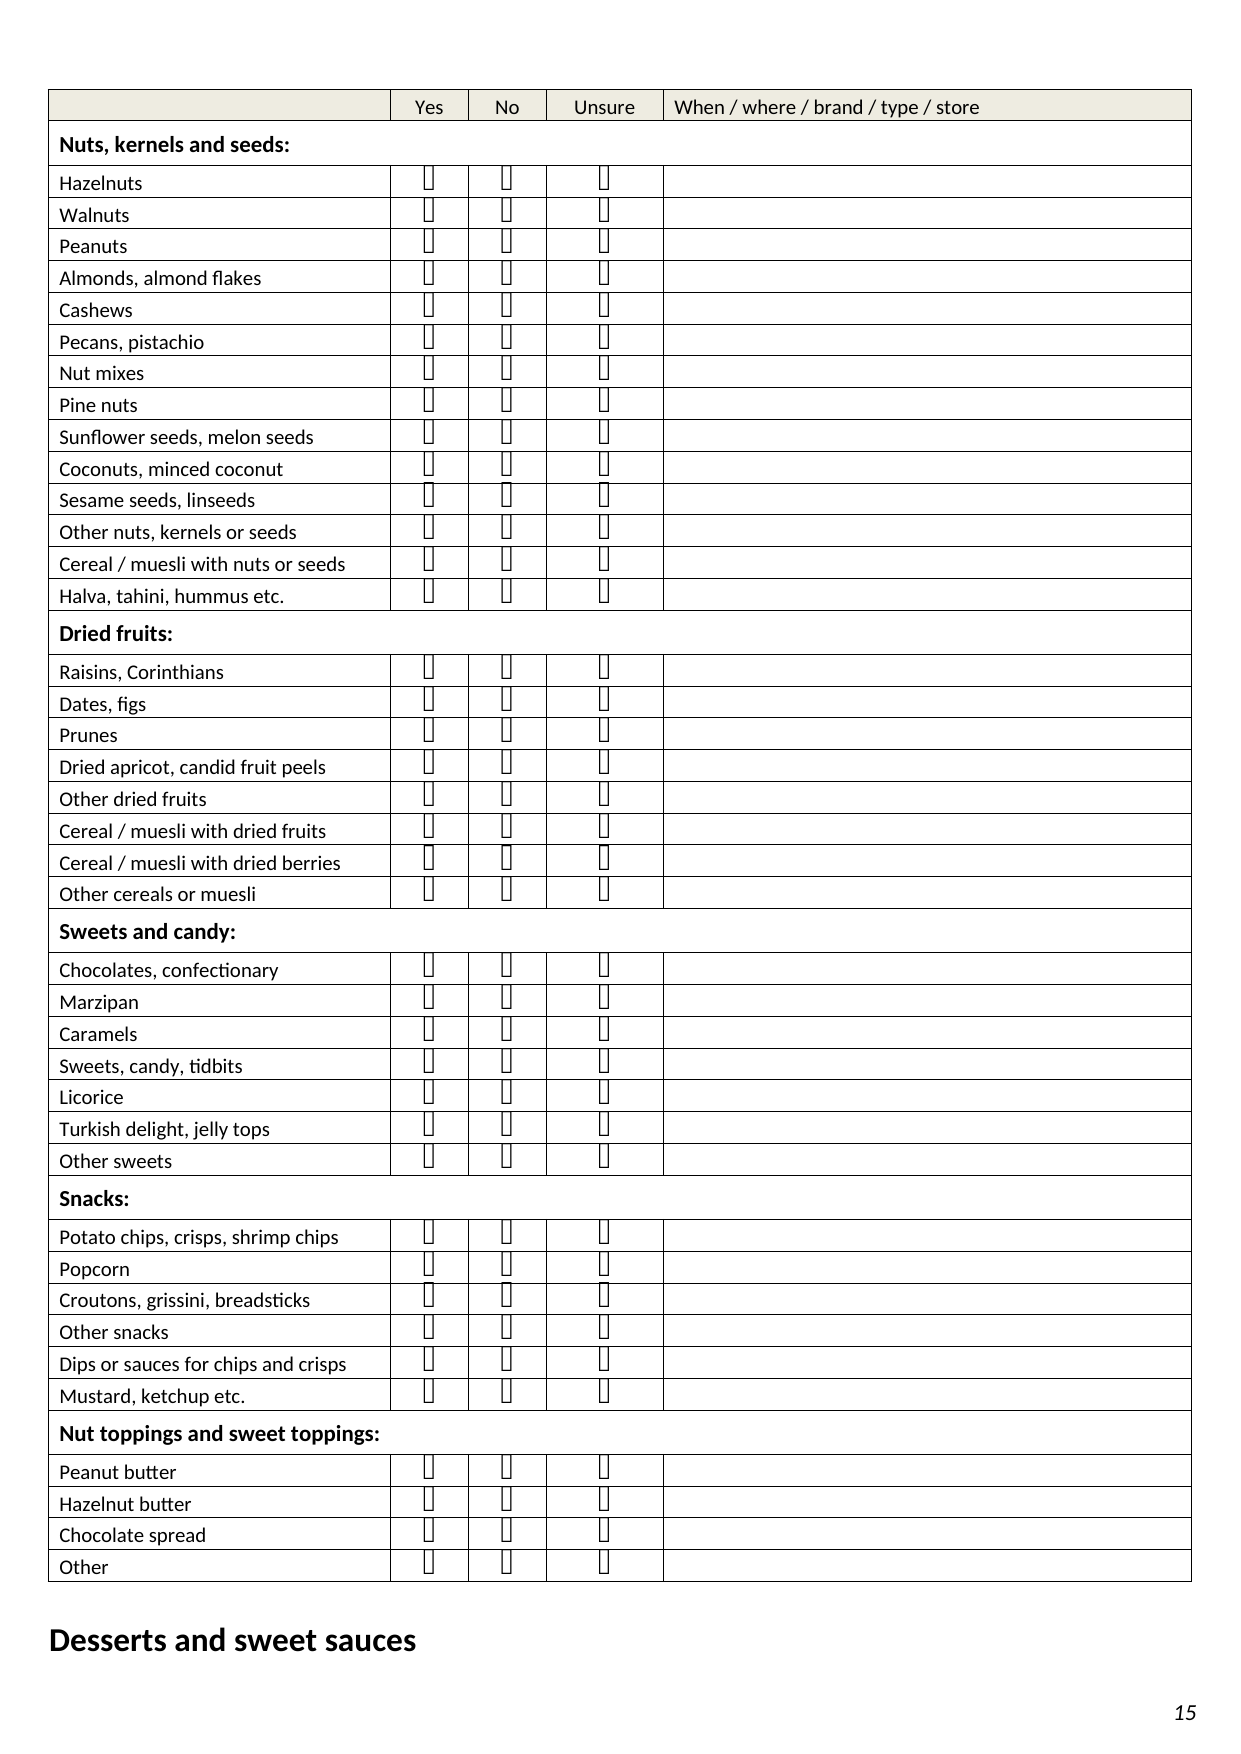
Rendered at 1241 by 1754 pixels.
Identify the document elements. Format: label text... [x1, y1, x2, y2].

table_cell Halva, tahini, hummus etc. [49, 579, 390, 609]
table_cell [664, 1550, 1191, 1581]
table_cell [469, 1144, 546, 1174]
table_cell [391, 1315, 468, 1346]
table_cell [391, 293, 468, 323]
text Desserts and sweet sauces [44, 1619, 1196, 1659]
table_cell [664, 293, 1191, 323]
table_cell [391, 655, 468, 686]
table_cell [391, 1347, 468, 1378]
table_cell [664, 1220, 1191, 1251]
table_cell [391, 515, 468, 546]
table_cell [664, 1518, 1191, 1549]
table_cell [469, 420, 546, 451]
table_cell [547, 655, 663, 686]
table_cell [391, 1112, 468, 1143]
table_header Unsure [547, 90, 663, 120]
table_cell [469, 1455, 546, 1486]
table_header [49, 90, 390, 120]
table_cell Popcorn [49, 1252, 390, 1282]
table_cell [391, 198, 468, 228]
table_cell [547, 1284, 663, 1314]
table_cell [547, 1017, 663, 1047]
table_cell [664, 718, 1191, 749]
table_cell [391, 1144, 468, 1174]
table_cell [547, 420, 663, 451]
table_cell Other sweets [49, 1144, 390, 1174]
table_cell Other dried fruits [49, 782, 390, 813]
table_cell [547, 1049, 663, 1079]
table_cell Caramels [49, 1017, 390, 1047]
table_cell [469, 782, 546, 813]
table_cell Almonds, almond flakes [49, 261, 390, 292]
table_cell [547, 1144, 663, 1174]
table_cell [547, 782, 663, 813]
table_cell [664, 1379, 1191, 1409]
table_cell [469, 845, 546, 876]
table_cell [469, 1347, 546, 1378]
table_cell [469, 750, 546, 781]
table_cell [391, 579, 468, 609]
table_cell [547, 1518, 663, 1549]
table_cell [391, 687, 468, 717]
table_cell [664, 579, 1191, 609]
table_cell [391, 1550, 468, 1581]
table_cell [664, 356, 1191, 387]
table_cell [391, 1252, 468, 1282]
table_cell Pine nuts [49, 388, 390, 419]
table_cell Sesame seeds, linseeds [49, 484, 390, 514]
table_cell [664, 1284, 1191, 1314]
table_cell [547, 229, 663, 260]
table_cell Chocolates, confectionary [49, 953, 390, 984]
table_cell [469, 1017, 546, 1047]
table_cell [547, 687, 663, 717]
table_cell Peanuts [49, 229, 390, 260]
table_cell [391, 1284, 468, 1314]
table_cell [469, 1315, 546, 1346]
table_cell [664, 782, 1191, 813]
table_cell Peanut butter [49, 1455, 390, 1486]
table_cell [547, 484, 663, 514]
table_cell [469, 718, 546, 749]
table_cell [547, 1379, 663, 1409]
table_cell Turkish delight, jelly tops [49, 1112, 390, 1143]
table_cell [664, 1144, 1191, 1174]
table_cell [469, 1049, 546, 1079]
table_cell [547, 1550, 663, 1581]
table_cell [391, 1049, 468, 1079]
table_cell [547, 953, 663, 984]
table_cell Hazelnut butter [49, 1487, 390, 1517]
table_cell [547, 750, 663, 781]
table_cell Walnuts [49, 198, 390, 228]
table_cell [469, 687, 546, 717]
table_cell [469, 1379, 546, 1409]
table_cell [391, 388, 468, 419]
table_cell Nut mixes [49, 356, 390, 387]
table_cell [664, 198, 1191, 228]
table_cell [469, 515, 546, 546]
table_cell [469, 166, 546, 196]
table_cell [391, 484, 468, 514]
table_cell [469, 388, 546, 419]
table_header When / where / brand / type / store [664, 90, 1191, 120]
table_cell Coconuts, minced coconut [49, 452, 390, 482]
table_cell [664, 655, 1191, 686]
table_cell [664, 1455, 1191, 1486]
table_cell [469, 655, 546, 686]
table_cell [547, 547, 663, 578]
table_cell [547, 1315, 663, 1346]
table_cell Hazelnuts [49, 166, 390, 196]
table_cell [469, 229, 546, 260]
table_cell [469, 547, 546, 578]
table_cell Potato chips, crisps, shrimp chips [49, 1220, 390, 1251]
table_cell [547, 452, 663, 482]
table_cell [547, 1487, 663, 1517]
table_cell Other snacks [49, 1315, 390, 1346]
table_cell [547, 1080, 663, 1111]
table_cell [664, 750, 1191, 781]
table_cell [547, 325, 663, 355]
table_cell [547, 1112, 663, 1143]
table_cell Other cereals or muesli [49, 877, 390, 908]
table_cell [391, 1518, 468, 1549]
table_cell [547, 814, 663, 844]
table_cell Raisins, Corinthians [49, 655, 390, 686]
table_cell [664, 1347, 1191, 1378]
table_cell [469, 1550, 546, 1581]
table_cell [547, 985, 663, 1016]
table_cell Licorice [49, 1080, 390, 1111]
table_cell [547, 515, 663, 546]
table_cell [664, 1487, 1191, 1517]
table_cell Other [49, 1550, 390, 1581]
table_cell [469, 985, 546, 1016]
table_cell [391, 261, 468, 292]
table_cell Marzipan [49, 985, 390, 1016]
table_cell Croutons, grissini, breadsticks [49, 1284, 390, 1314]
table_cell [391, 325, 468, 355]
table_cell Mustard, ketchup etc. [49, 1379, 390, 1409]
table_cell [664, 877, 1191, 908]
table_cell Dates, figs [49, 687, 390, 717]
table_cell [391, 166, 468, 196]
table_cell [391, 1487, 468, 1517]
table_cell [547, 1347, 663, 1378]
table_cell [469, 293, 546, 323]
table_cell [391, 1017, 468, 1047]
table_cell [547, 356, 663, 387]
table_cell Cereal / muesli with nuts or seeds [49, 547, 390, 578]
table_cell [547, 1455, 663, 1486]
table_cell [469, 198, 546, 228]
table_cell [469, 579, 546, 609]
table_cell [469, 325, 546, 355]
table_cell [391, 1379, 468, 1409]
table_cell [469, 953, 546, 984]
table_cell [547, 1252, 663, 1282]
table_cell Chocolate spread [49, 1518, 390, 1549]
table_cell Nuts, kernels and seeds: [49, 121, 1191, 165]
table_cell [547, 1220, 663, 1251]
table_cell [469, 1518, 546, 1549]
table_cell [664, 325, 1191, 355]
table_cell [547, 166, 663, 196]
table_cell [469, 356, 546, 387]
table_cell [664, 1080, 1191, 1111]
table_cell [547, 877, 663, 908]
table_cell [664, 845, 1191, 876]
table_cell Sunflower seeds, melon seeds [49, 420, 390, 451]
table_cell [664, 452, 1191, 482]
table_cell Pecans, pistachio [49, 325, 390, 355]
table_cell [469, 1220, 546, 1251]
table_cell [391, 229, 468, 260]
table_cell [664, 687, 1191, 717]
table_cell [469, 1284, 546, 1314]
table_cell [664, 547, 1191, 578]
table_cell [664, 515, 1191, 546]
table_cell [391, 782, 468, 813]
table_cell [391, 750, 468, 781]
table_cell [664, 1112, 1191, 1143]
table_cell Cereal / muesli with dried berries [49, 845, 390, 876]
table_cell [547, 293, 663, 323]
table_header Yes [391, 90, 468, 120]
table_cell Nut toppings and sweet toppings: [49, 1411, 1191, 1454]
table_cell Dips or sauces for chips and crisps [49, 1347, 390, 1378]
table_cell [664, 229, 1191, 260]
table_cell [391, 718, 468, 749]
table_cell [664, 420, 1191, 451]
table_cell Prunes [49, 718, 390, 749]
table_cell [391, 953, 468, 984]
table_cell [664, 388, 1191, 419]
table_cell Cereal / muesli with dried fruits [49, 814, 390, 844]
table_cell [469, 261, 546, 292]
table_cell [469, 452, 546, 482]
table_cell [664, 1049, 1191, 1079]
table_cell [391, 985, 468, 1016]
table_cell [664, 1017, 1191, 1047]
table_cell [391, 814, 468, 844]
table_cell [664, 985, 1191, 1016]
table_cell [469, 877, 546, 908]
table_cell Sweets, candy, tidbits [49, 1049, 390, 1079]
table_cell Dried apricot, candid fruit peels [49, 750, 390, 781]
table_cell [664, 484, 1191, 514]
table_cell [391, 1220, 468, 1251]
table_cell Sweets and candy: [49, 909, 1191, 952]
table_cell Cashews [49, 293, 390, 323]
table_cell [547, 718, 663, 749]
table_cell [469, 484, 546, 514]
table_cell [664, 261, 1191, 292]
table_cell [391, 356, 468, 387]
table_cell [391, 1080, 468, 1111]
table_cell [469, 814, 546, 844]
table_cell [469, 1112, 546, 1143]
table_cell Other nuts, kernels or seeds [49, 515, 390, 546]
table_cell [547, 388, 663, 419]
table_cell [664, 814, 1191, 844]
table_cell [547, 198, 663, 228]
table_cell [469, 1487, 546, 1517]
table_cell [391, 1455, 468, 1486]
table_cell [391, 845, 468, 876]
table_cell Snacks: [49, 1176, 1191, 1219]
table_cell [547, 845, 663, 876]
table_cell [664, 1315, 1191, 1346]
table_cell [391, 420, 468, 451]
table_cell [391, 452, 468, 482]
table_cell Dried fruits: [49, 611, 1191, 654]
table_cell [469, 1252, 546, 1282]
table_cell [547, 261, 663, 292]
table_cell [391, 547, 468, 578]
table_cell [664, 953, 1191, 984]
table_cell [664, 1252, 1191, 1282]
table_cell [391, 877, 468, 908]
table_cell [547, 579, 663, 609]
table_cell [664, 166, 1191, 196]
table_header No [469, 90, 546, 120]
table_cell [469, 1080, 546, 1111]
